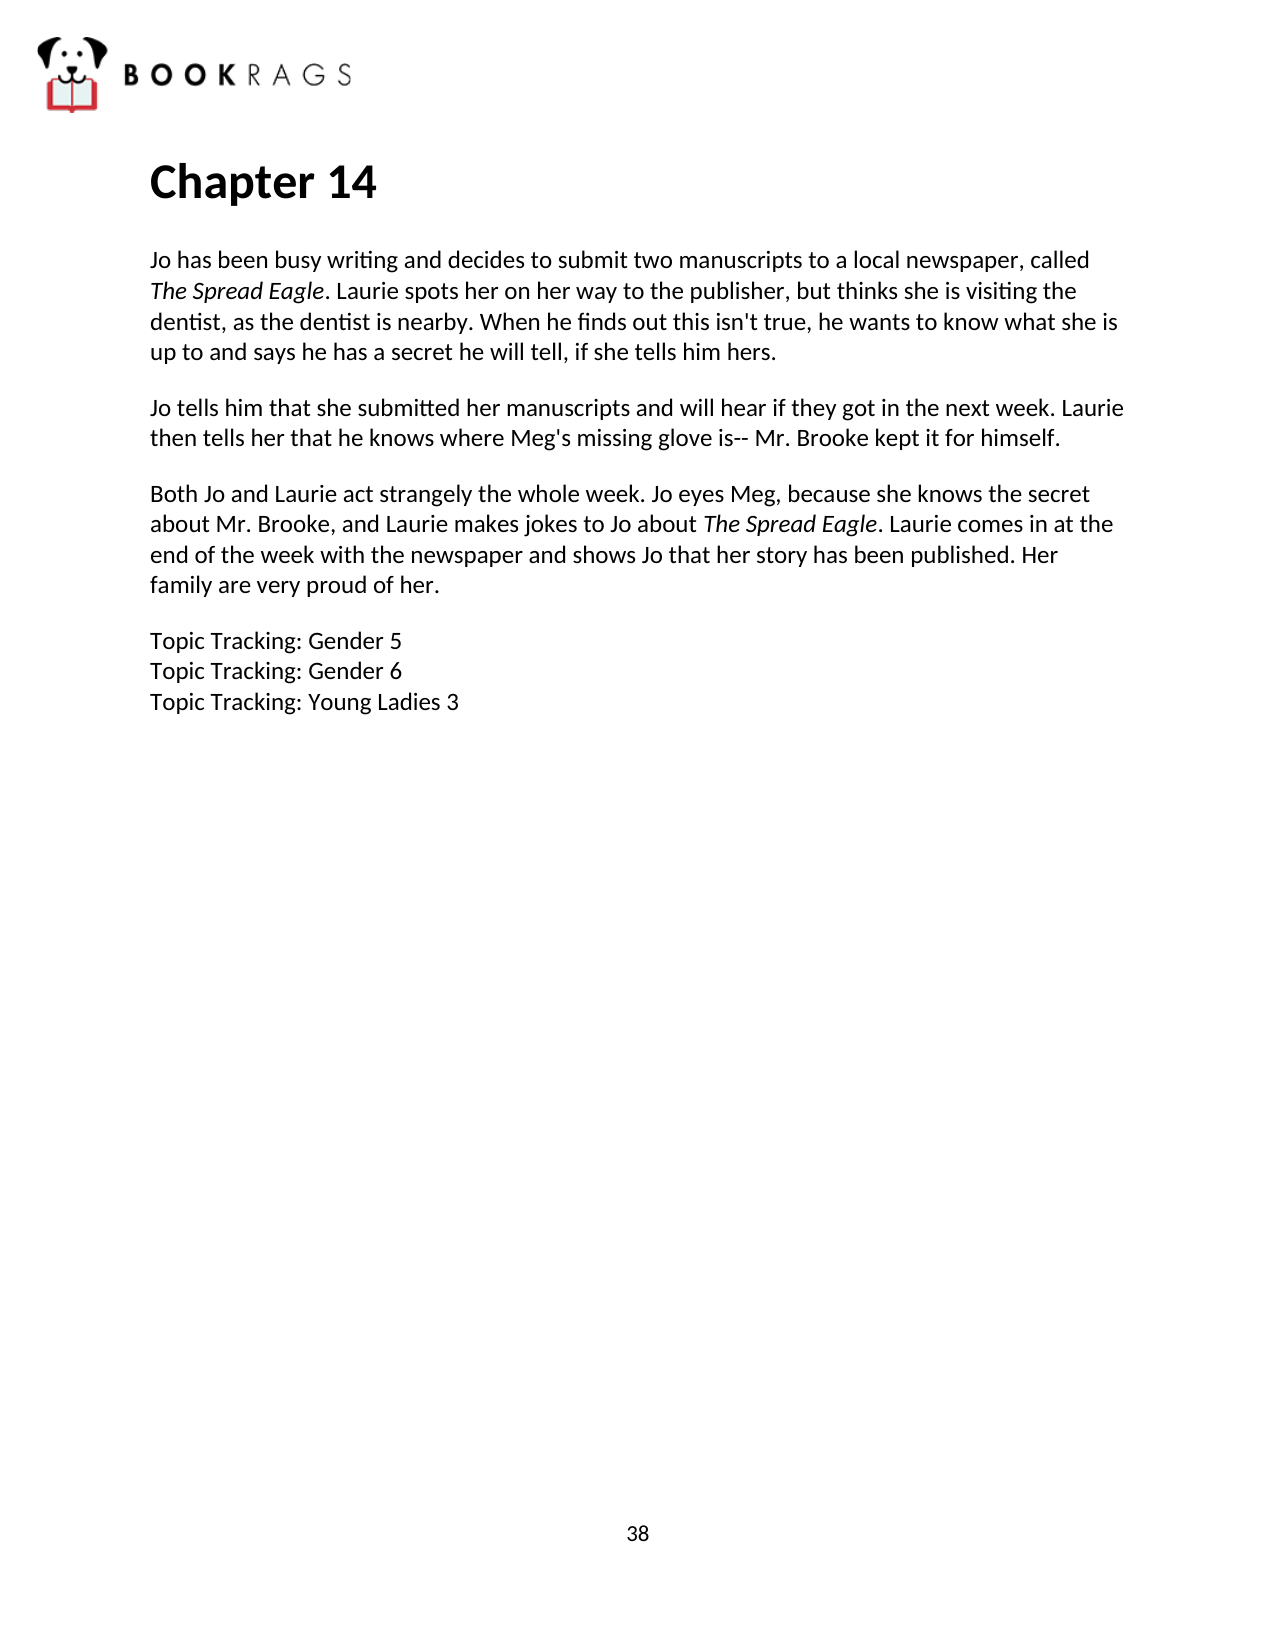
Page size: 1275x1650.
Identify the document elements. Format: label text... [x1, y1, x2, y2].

text Chapter 14 [150, 150, 1125, 211]
text Topic Tracking: Gender 5 Topic Tracking: Gender 6 Topic Tracking: Young Ladies 3 [150, 625, 1125, 716]
text Both Jo and Laurie act strangely the whole week. Jo eyes Meg, because she knows the secret about Mr. Brooke, and Laurie makes jokes to Jo about The Spread Eagle. Laurie comes in at the end of the week with the newspaper and shows Jo that her story has been published. Her family are very proud of her. [150, 478, 1125, 600]
picture [37, 37, 351, 113]
text Jo has been busy writing and decides to submit two manuscripts to a local newspaper, called The Spread Eagle. Laurie spots her on her way to the publisher, but thinks she is visiting the dentist, as the dentist is nearby. When he finds out this isn't true, he wants to know what she is up to and says he has a secret he will tell, if she tells him hers. [150, 244, 1125, 367]
text Jo tells him that she submitted her manuscripts and will hear if they got in the next week. Laurie then tells her that he knows where Meg's missing glove is-- Mr. Brooke kept it for himself. [150, 392, 1125, 453]
